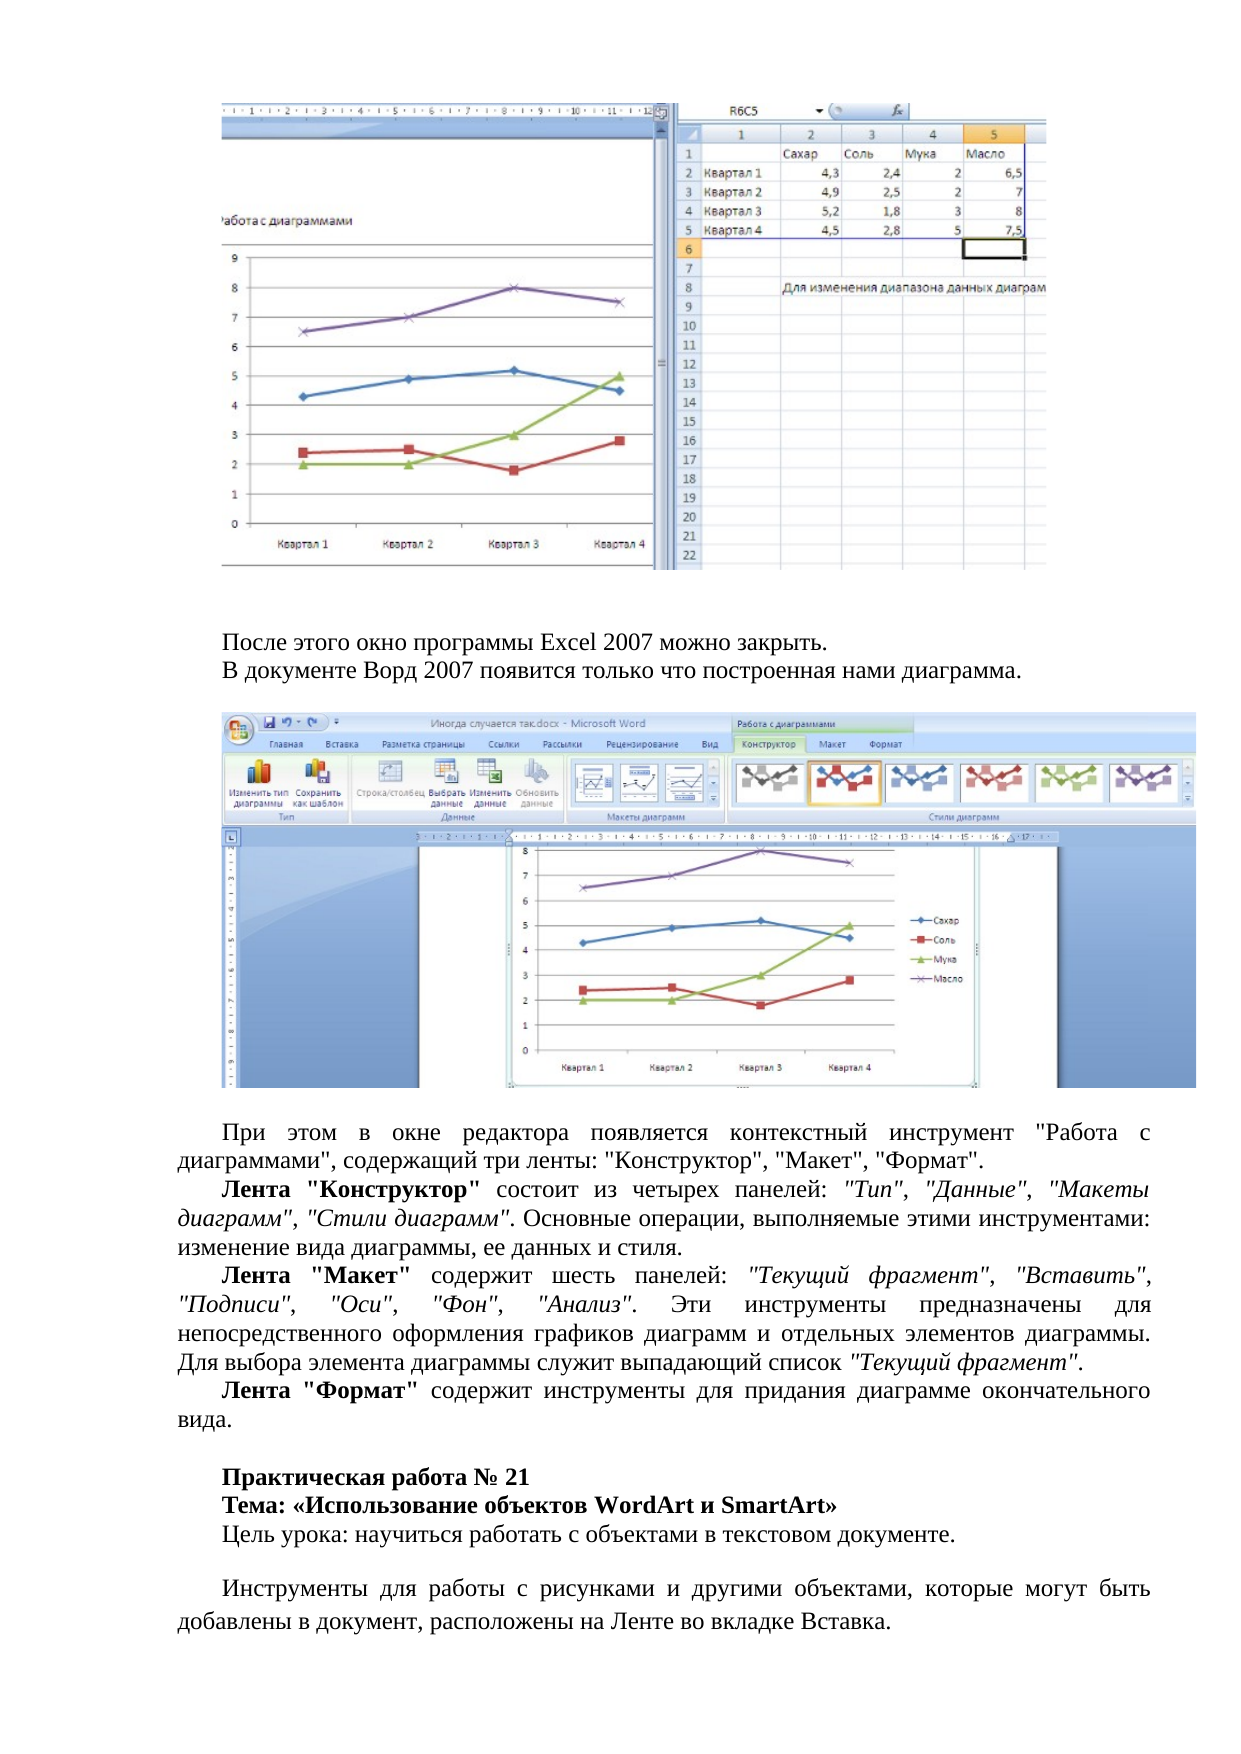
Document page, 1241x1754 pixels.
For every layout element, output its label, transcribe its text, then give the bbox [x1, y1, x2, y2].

text Лента "Формат" содержит инструменты для придания диаграмме окончательного вида. [177, 1375, 1152, 1433]
text При этом в окне редактора появляется контекстный инструмент "Работа с диаграммами", содержащий три ленты: "Конструктор", "Макет", "Формат". [177, 1117, 1152, 1174]
picture [221, 103, 1047, 570]
text Цель урока: научиться работать с объектами в текстовом документе. [177, 1519, 1152, 1548]
text В документе Ворд 2007 появится только что построенная нами диаграмма. [177, 655, 1152, 684]
text После этого окно программы Excel 2007 можно закрыть. [177, 627, 1152, 655]
text Практическая работа № 21 [177, 1462, 1152, 1490]
text Инструменты для работы с рисунками и другими объектами, которые могут быть добавлены в документ, расположены на Ленте во вкладке Вставка. [177, 1573, 1152, 1635]
text Тема: «Использование объектов WordArt и SmartArt» [177, 1490, 1152, 1519]
text Лента "Макет" содержит шесть панелей: "Текущий фрагмент", "Вставить", "Подписи", "Оси", "Фон", "Анализ". Эти инструменты предназначены для непосредственного оформления графиков диаграмм и отдельных элементов диаграммы. Для выбора элемента диаграммы служит выпадающий список "Текущий фрагмент". [177, 1260, 1152, 1375]
text Лента "Конструктор" состоит из четырех панелей: "Тип", "Данные", "Макеты диаграмм", "Стили диаграмм". Основные операции, выполняемые этими инструментами: изменение вида диаграммы, ее данных и стиля. [177, 1174, 1152, 1260]
picture [221, 712, 1197, 1088]
